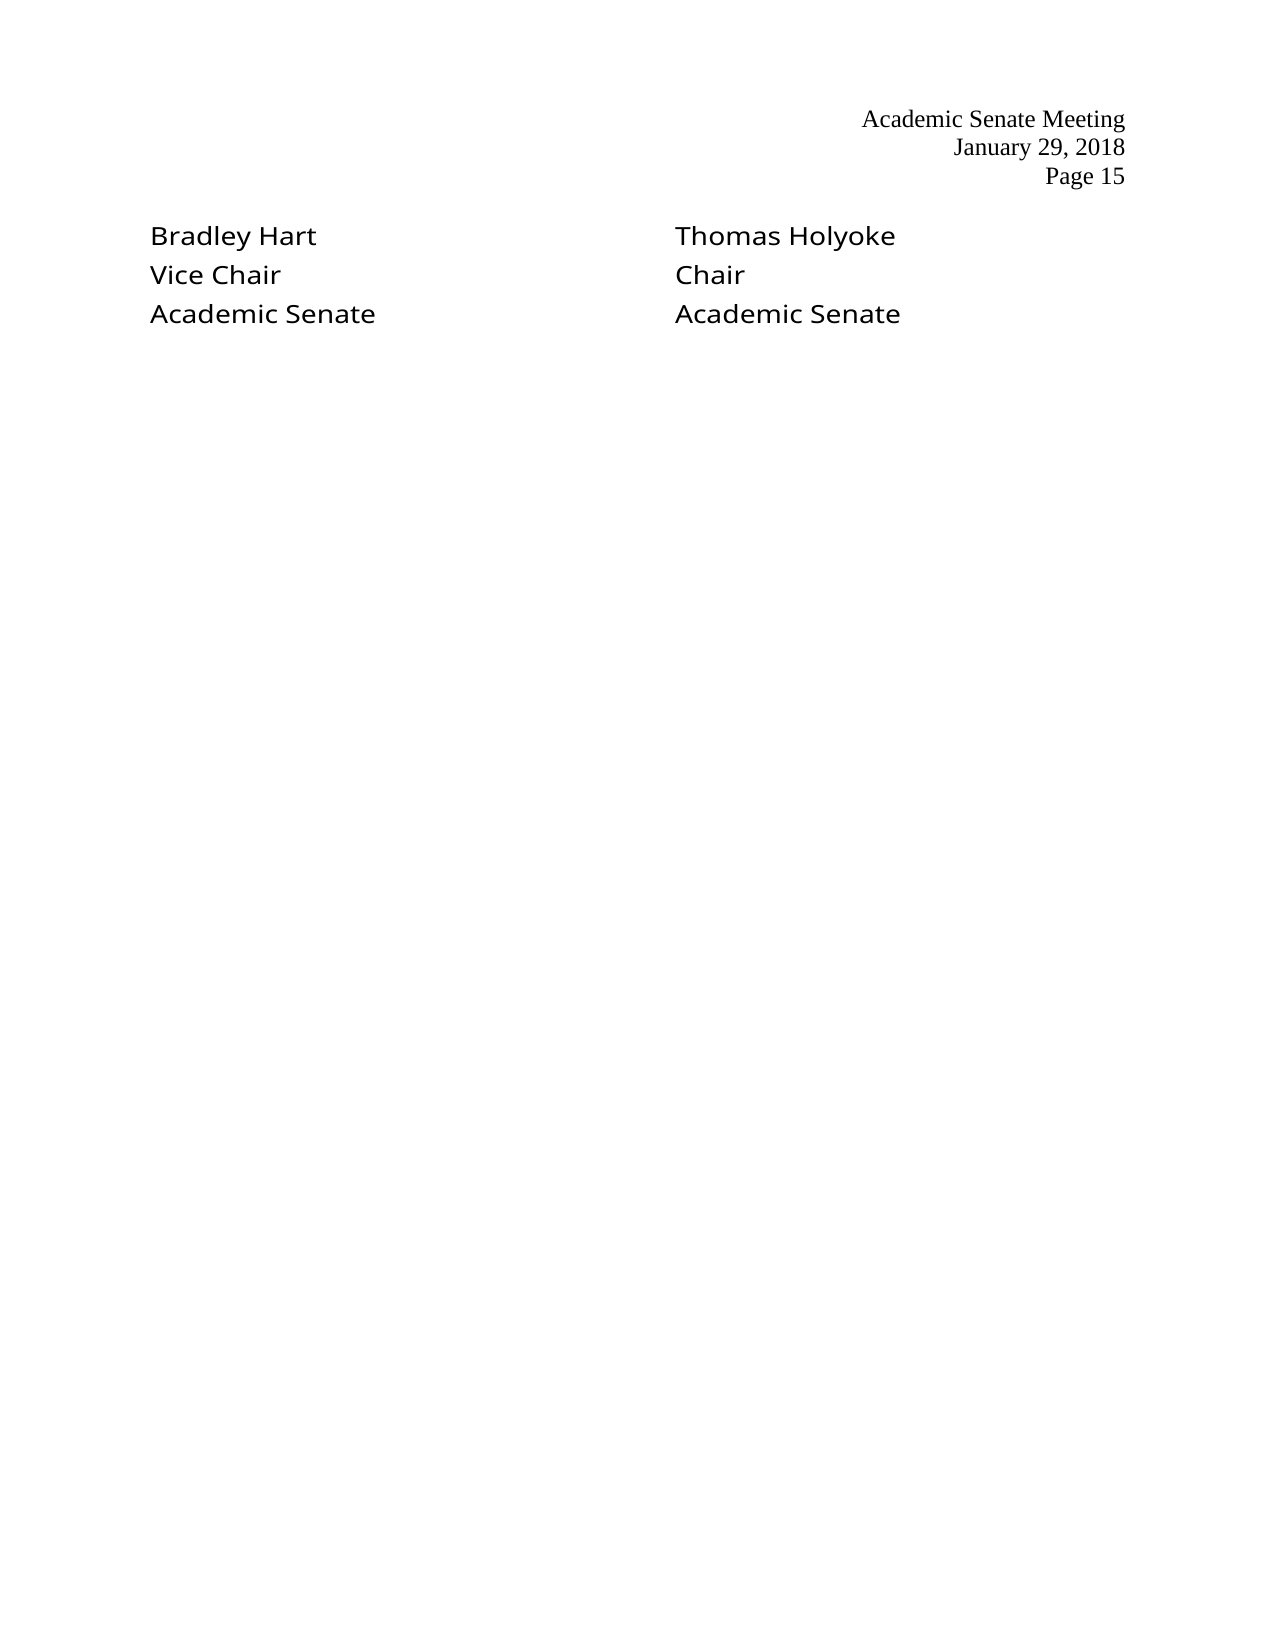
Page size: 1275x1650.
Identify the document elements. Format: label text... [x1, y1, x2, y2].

text Vice Chair Chair [150, 258, 1125, 292]
text Academic Senate Academic Senate [150, 297, 1125, 331]
text Bradley Hart Thomas Holyoke [150, 219, 1125, 253]
